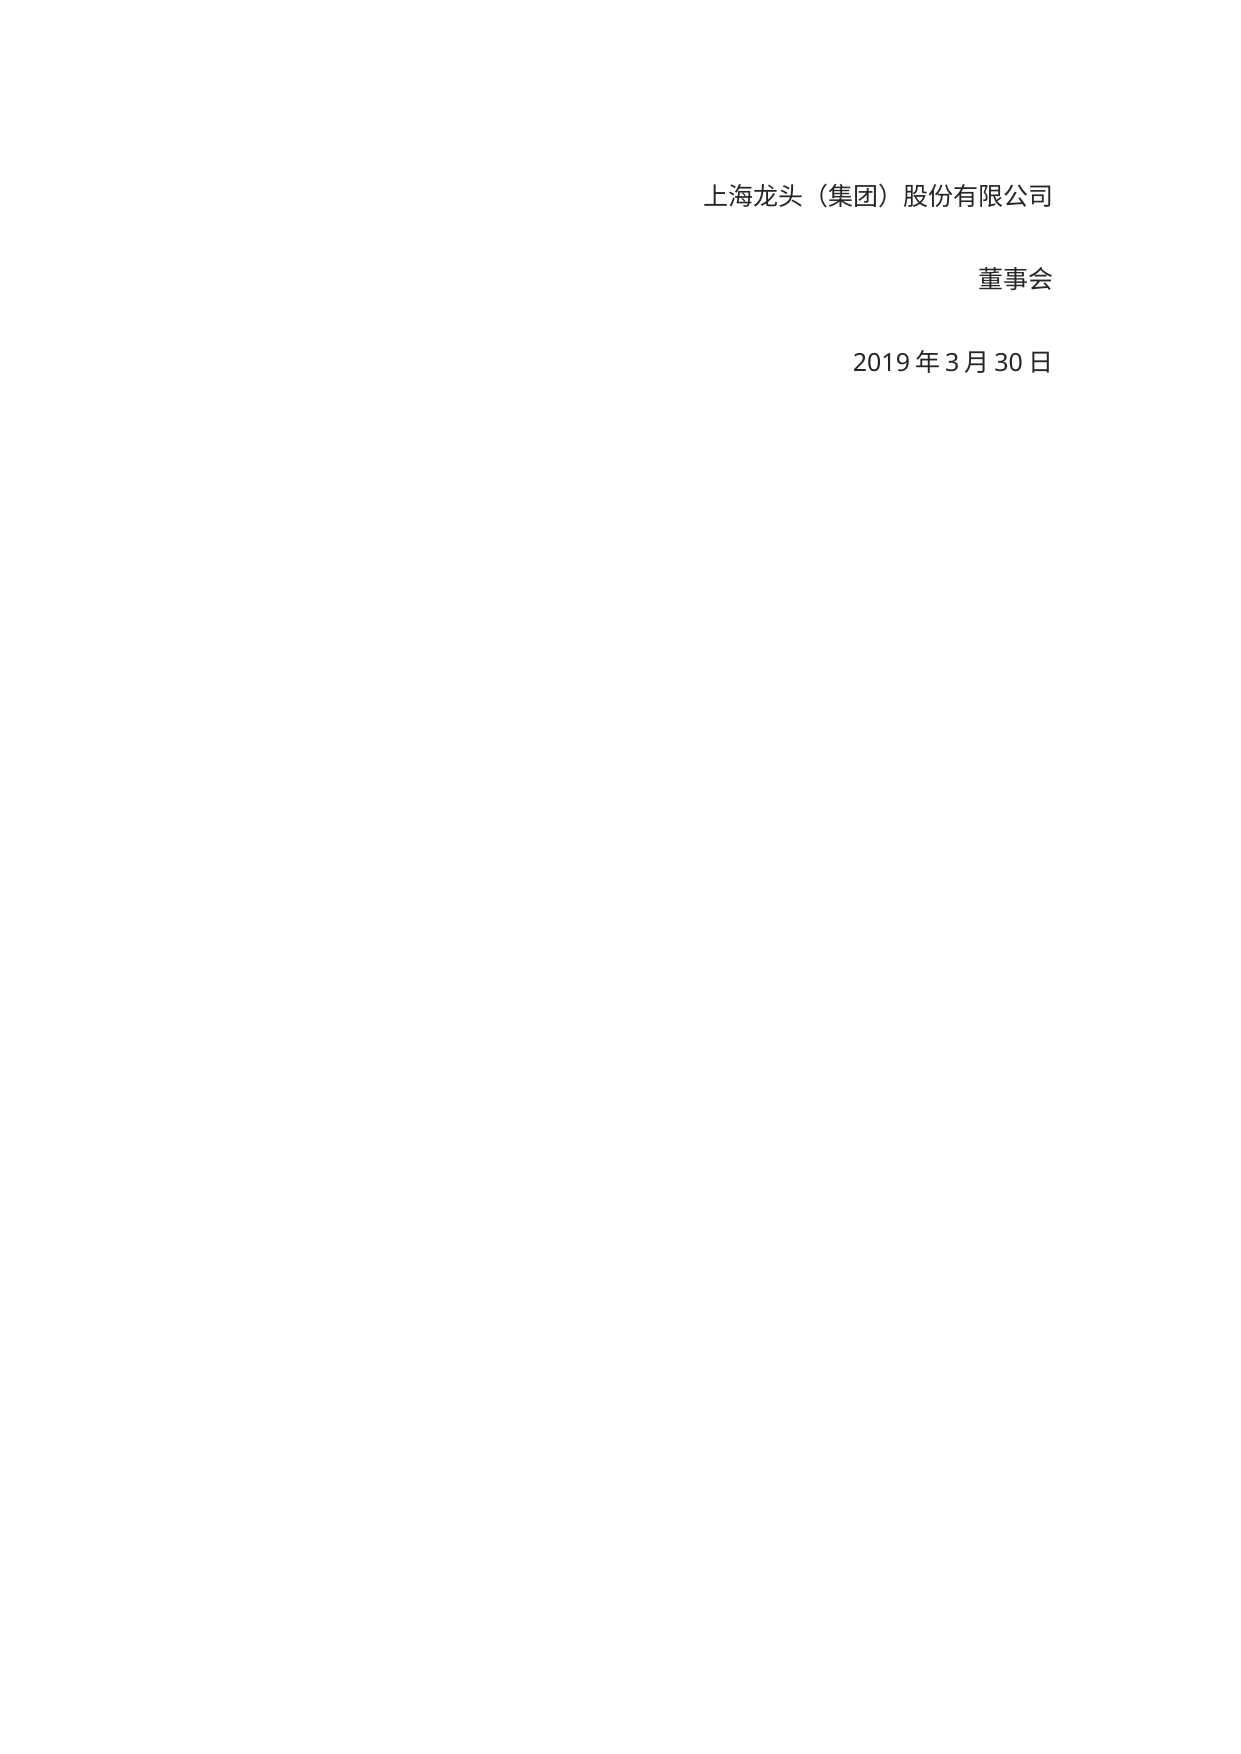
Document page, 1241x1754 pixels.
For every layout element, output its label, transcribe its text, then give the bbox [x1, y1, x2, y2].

text 上海龙头（集团）股份有限公司 [187, 162, 1053, 227]
text 2019年3月30日 [187, 328, 1053, 393]
text 董事会 [187, 245, 1053, 310]
